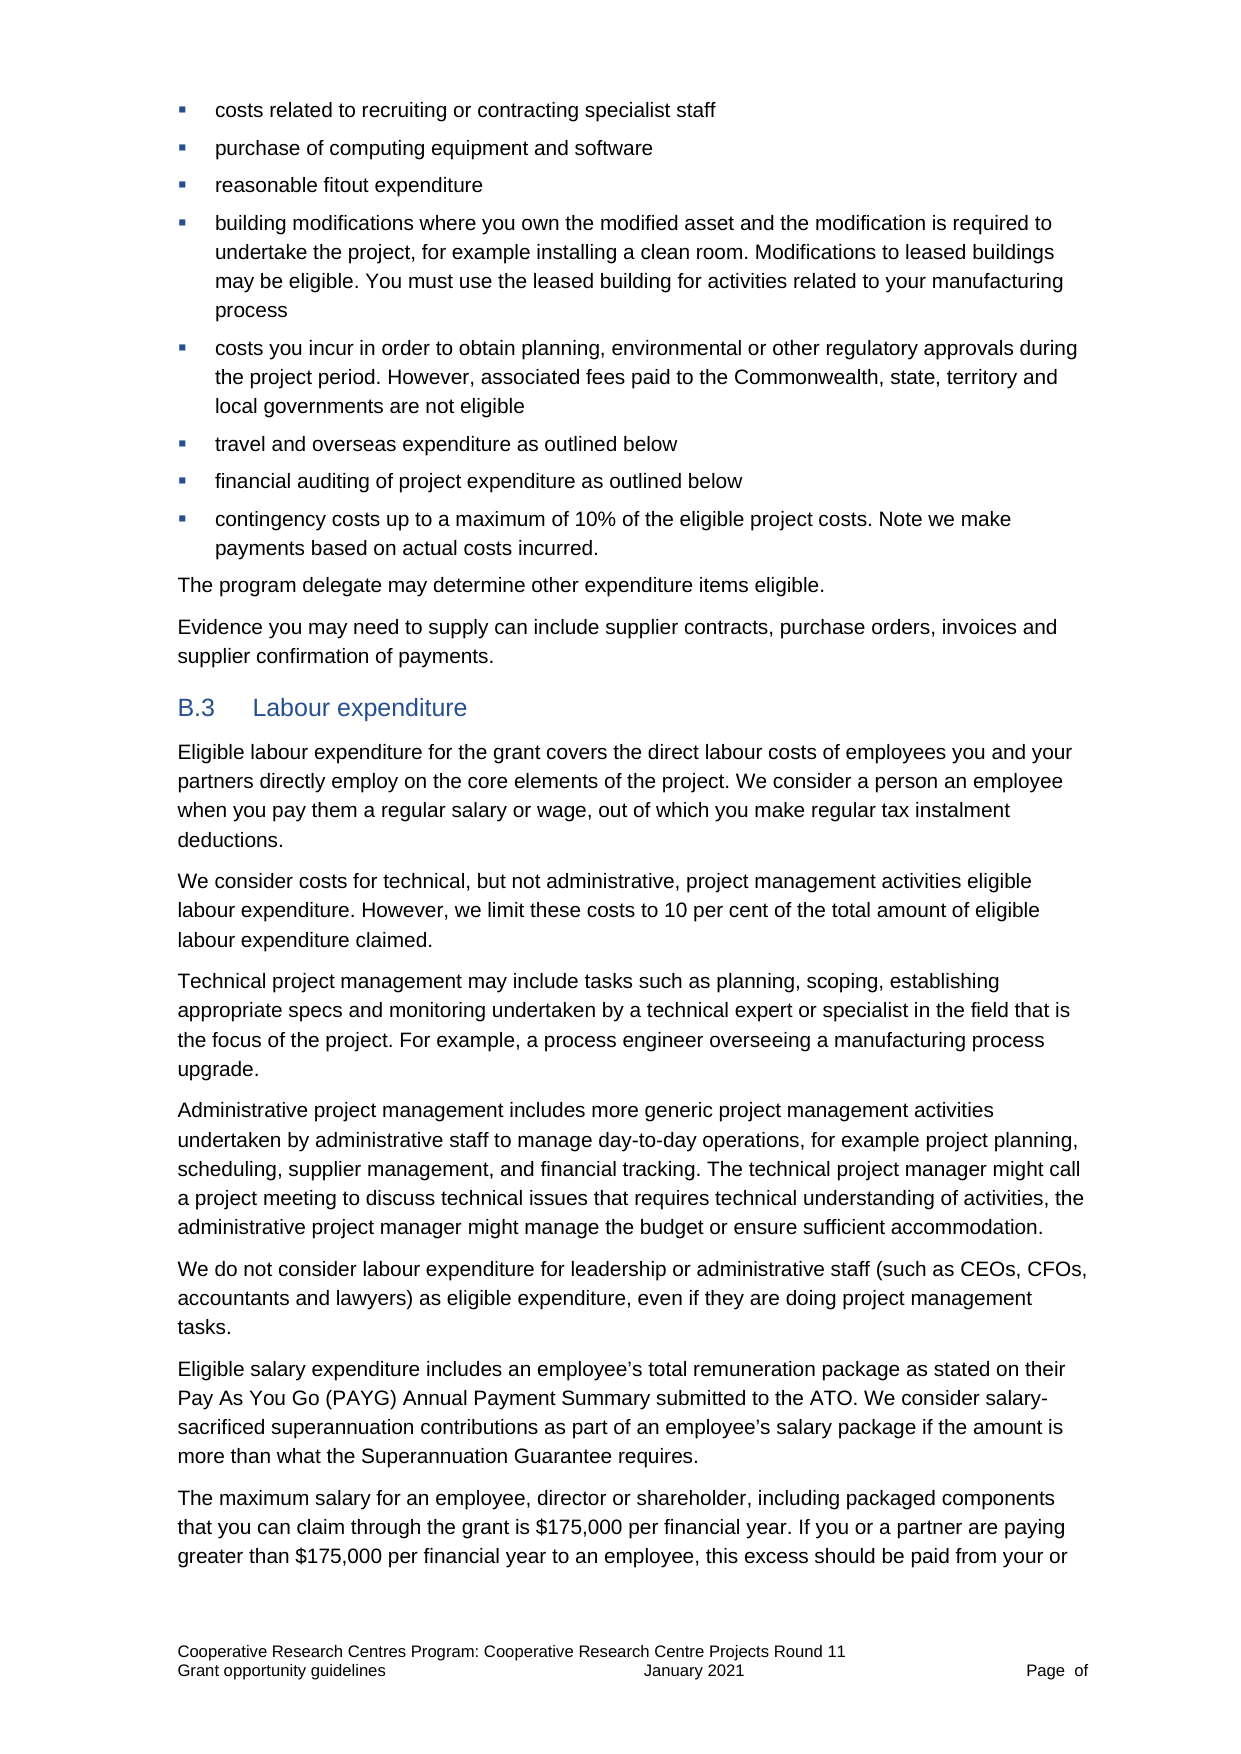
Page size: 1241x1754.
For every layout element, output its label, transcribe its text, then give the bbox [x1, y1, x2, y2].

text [177, 1481, 1092, 1568]
list travel and overseas expenditure as outlined below [177, 426, 1092, 456]
text Evidence you may need to supply can include supplier contracts, purchase orders, invoices and supplier confirmation of payments. [177, 610, 1092, 668]
list costs you incur in order to obtain planning, environmental or other regulatory approvals during the project period. However, associated fees paid to the Commonwealth, state, territory and local governments are not eligible [177, 331, 1092, 418]
text Technical project management may include tasks such as planning, scoping, establishing appropriate specs and monitoring undertaken by a technical expert or specialist in the field that is the focus of the project. For example, a process engineer overseeing a manufacturing process upgrade. [177, 964, 1092, 1081]
list purchase of computing equipment and software [177, 131, 1092, 160]
text The program delegate may determine other expenditure items eligible. [177, 568, 1092, 597]
text We do not consider labour expenditure for leadership or administrative staff (such as CEOs, CFOs, accountants and lawyers) as eligible expenditure, even if they are doing project management tasks. [177, 1251, 1092, 1339]
list financial auditing of project expenditure as outlined below [177, 464, 1092, 493]
list reasonable fitout expenditure [177, 168, 1092, 197]
list contingency costs up to a maximum of 10% of the eligible project costs. Note we make payments based on actual costs incurred. [177, 501, 1092, 560]
text We consider costs for technical, but not administrative, project management activities eligible labour expenditure. However, we limit these costs to 10 per cent of the total amount of eligible labour expenditure claimed. [177, 864, 1092, 951]
list building modifications where you own the modified asset and the modification is required to undertake the project, for example installing a clean room. Modifications to leased buildings may be eligible. You must use the leased building for activities related to your manufacturing process [177, 206, 1092, 322]
text Eligible labour expenditure for the grant covers the direct labour costs of employees you and your partners directly employ on the core elements of the project. We consider a person an employee when you pay them a regular salary or wage, out of which you make regular tax instalment deductions. [177, 735, 1092, 851]
subtitle Labour expenditure [177, 693, 1092, 722]
text Administrative project management includes more generic project management activities undertaken by administrative staff to manage day-to-day operations, for example project planning, scheduling, supplier management, and financial tracking. The technical project manager might call a project meeting to discuss technical issues that requires technical understanding of activities, the administrative project manager might manage the budget or ensure sufficient accommodation. [177, 1093, 1092, 1239]
text Eligible salary expenditure includes an employee’s total remuneration package as stated on their Pay As You Go (PAYG) Annual Payment Summary submitted to the ATO. We consider salary-sacrificed superannuation contributions as part of an employee’s salary package if the amount is more than what the Superannuation Guarantee requires. [177, 1351, 1092, 1468]
list costs related to recruiting or contracting specialist staff [177, 93, 1092, 122]
